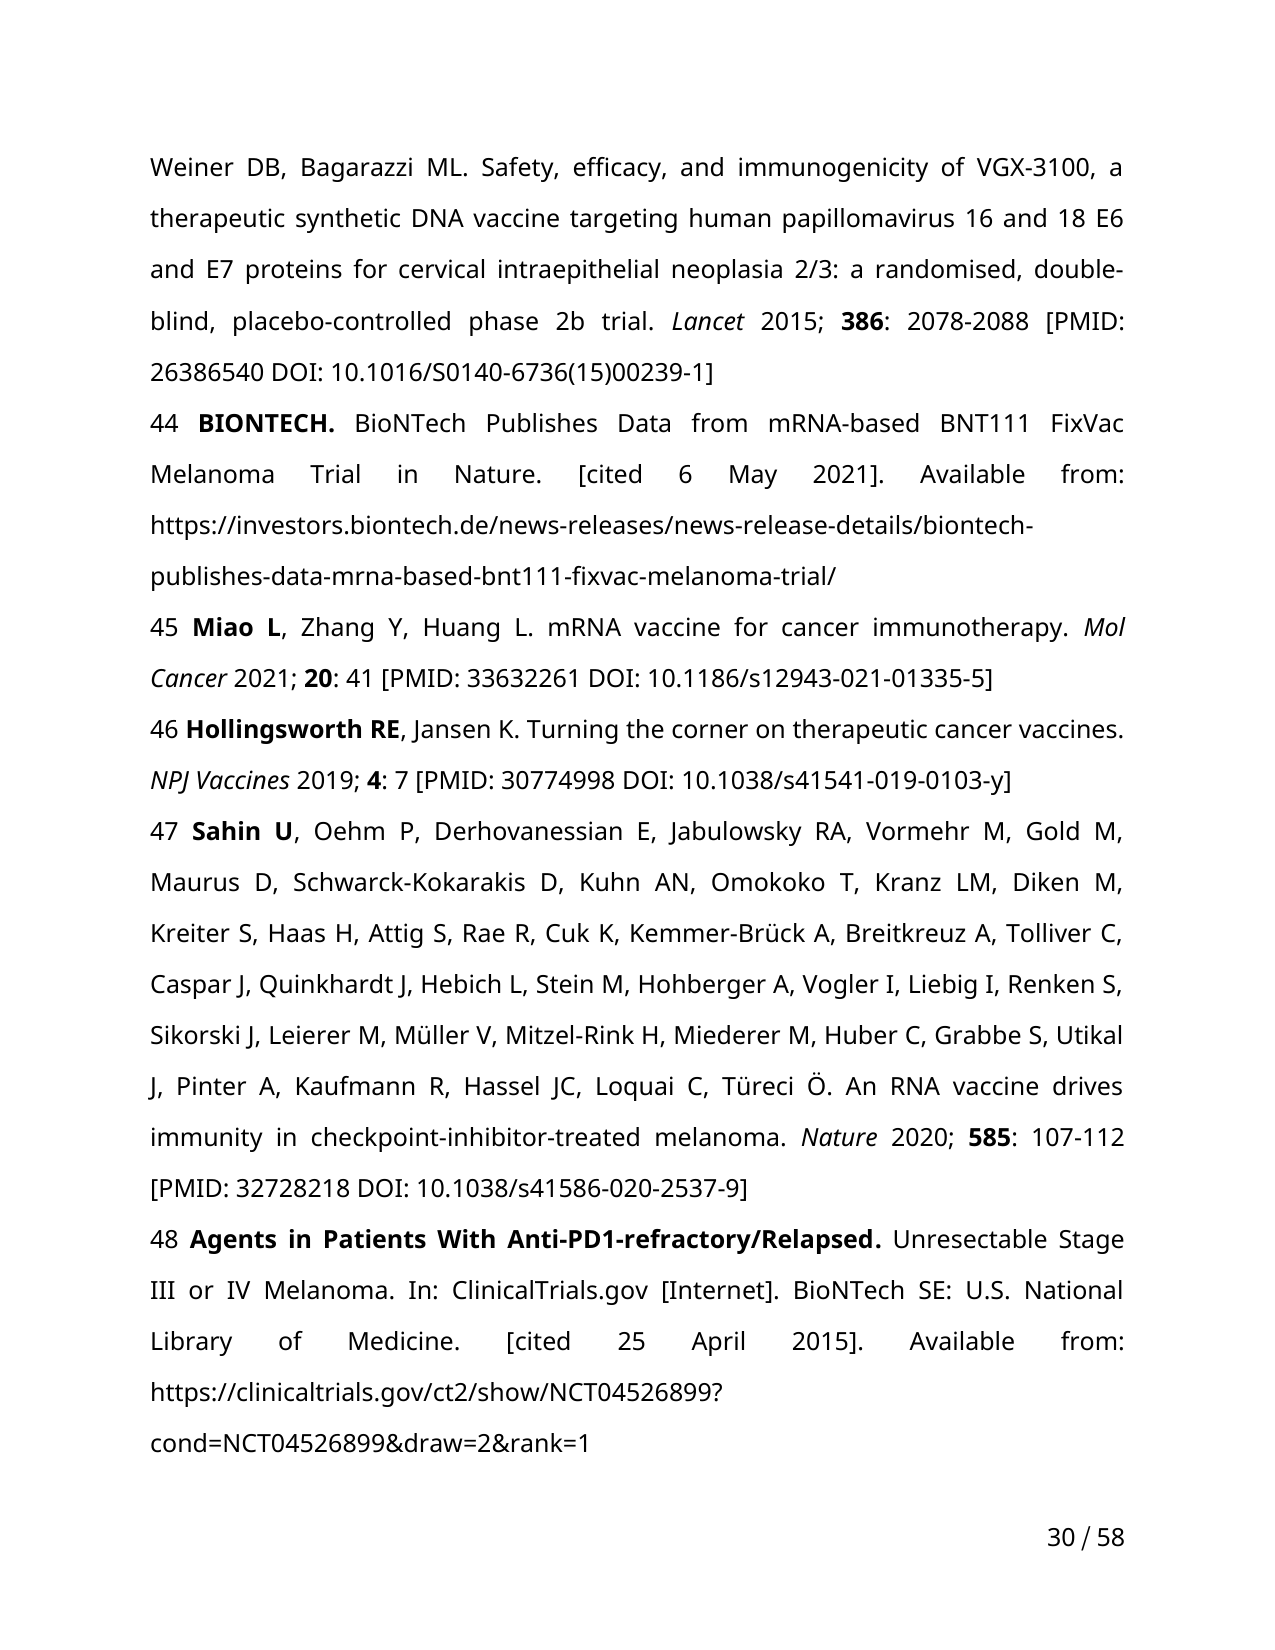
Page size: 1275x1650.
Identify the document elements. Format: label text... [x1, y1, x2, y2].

text 48 Agents in Patients With Anti-PD1-refractory/Relapsed. Unresectable Stage III or IV Melanoma. In: ClinicalTrials.gov [Internet]. BioNTech SE: U.S. National Library of Medicine. [cited 25 April 2015]. Available from: https://clinicaltrials.gov/ct2/show/NCT04526899?cond=NCT04526899&draw=2&rank=1 [150, 1222, 1125, 1460]
text 47 Sahin U, Oehm P, Derhovanessian E, Jabulowsky RA, Vormehr M, Gold M, Maurus D, Schwarck-Kokarakis D, Kuhn AN, Omokoko T, Kranz LM, Diken M, Kreiter S, Haas H, Attig S, Rae R, Cuk K, Kemmer-Brück A, Breitkreuz A, Tolliver C, Caspar J, Quinkhardt J, Hebich L, Stein M, Hohberger A, Vogler I, Liebig I, Renken S, Sikorski J, Leierer M, Müller V, Mitzel-Rink H, Miederer M, Huber C, Grabbe S, Utikal J, Pinter A, Kaufmann R, Hassel JC, Loquai C, Türeci Ö. An RNA vaccine drives immunity in checkpoint-inhibitor-treated melanoma. Nature 2020; 585: 107-112 [PMID: 32728218 DOI: 10.1038/s41586-020-2537-9] [150, 813, 1125, 1205]
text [150, 150, 1125, 388]
text 46 Hollingsworth RE, Jansen K. Turning the corner on therapeutic cancer vaccines. NPJ Vaccines 2019; 4: 7 [PMID: 30774998 DOI: 10.1038/s41541-019-0103-y] [150, 711, 1125, 797]
text 45 Miao L, Zhang Y, Huang L. mRNA vaccine for cancer immunotherapy. Mol Cancer 2021; 20: 41 [PMID: 33632261 DOI: 10.1186/s12943-021-01335-5] [150, 609, 1125, 694]
text 44 BIONTECH. BioNTech Publishes Data from mRNA-based BNT111 FixVac Melanoma Trial in Nature. [cited 6 May 2021]. Available from: https://investors.biontech.de/news-releases/news-release-details/biontech-publishes-data-mrna-based-bnt111-fixvac-melanoma-trial/ [150, 405, 1125, 592]
